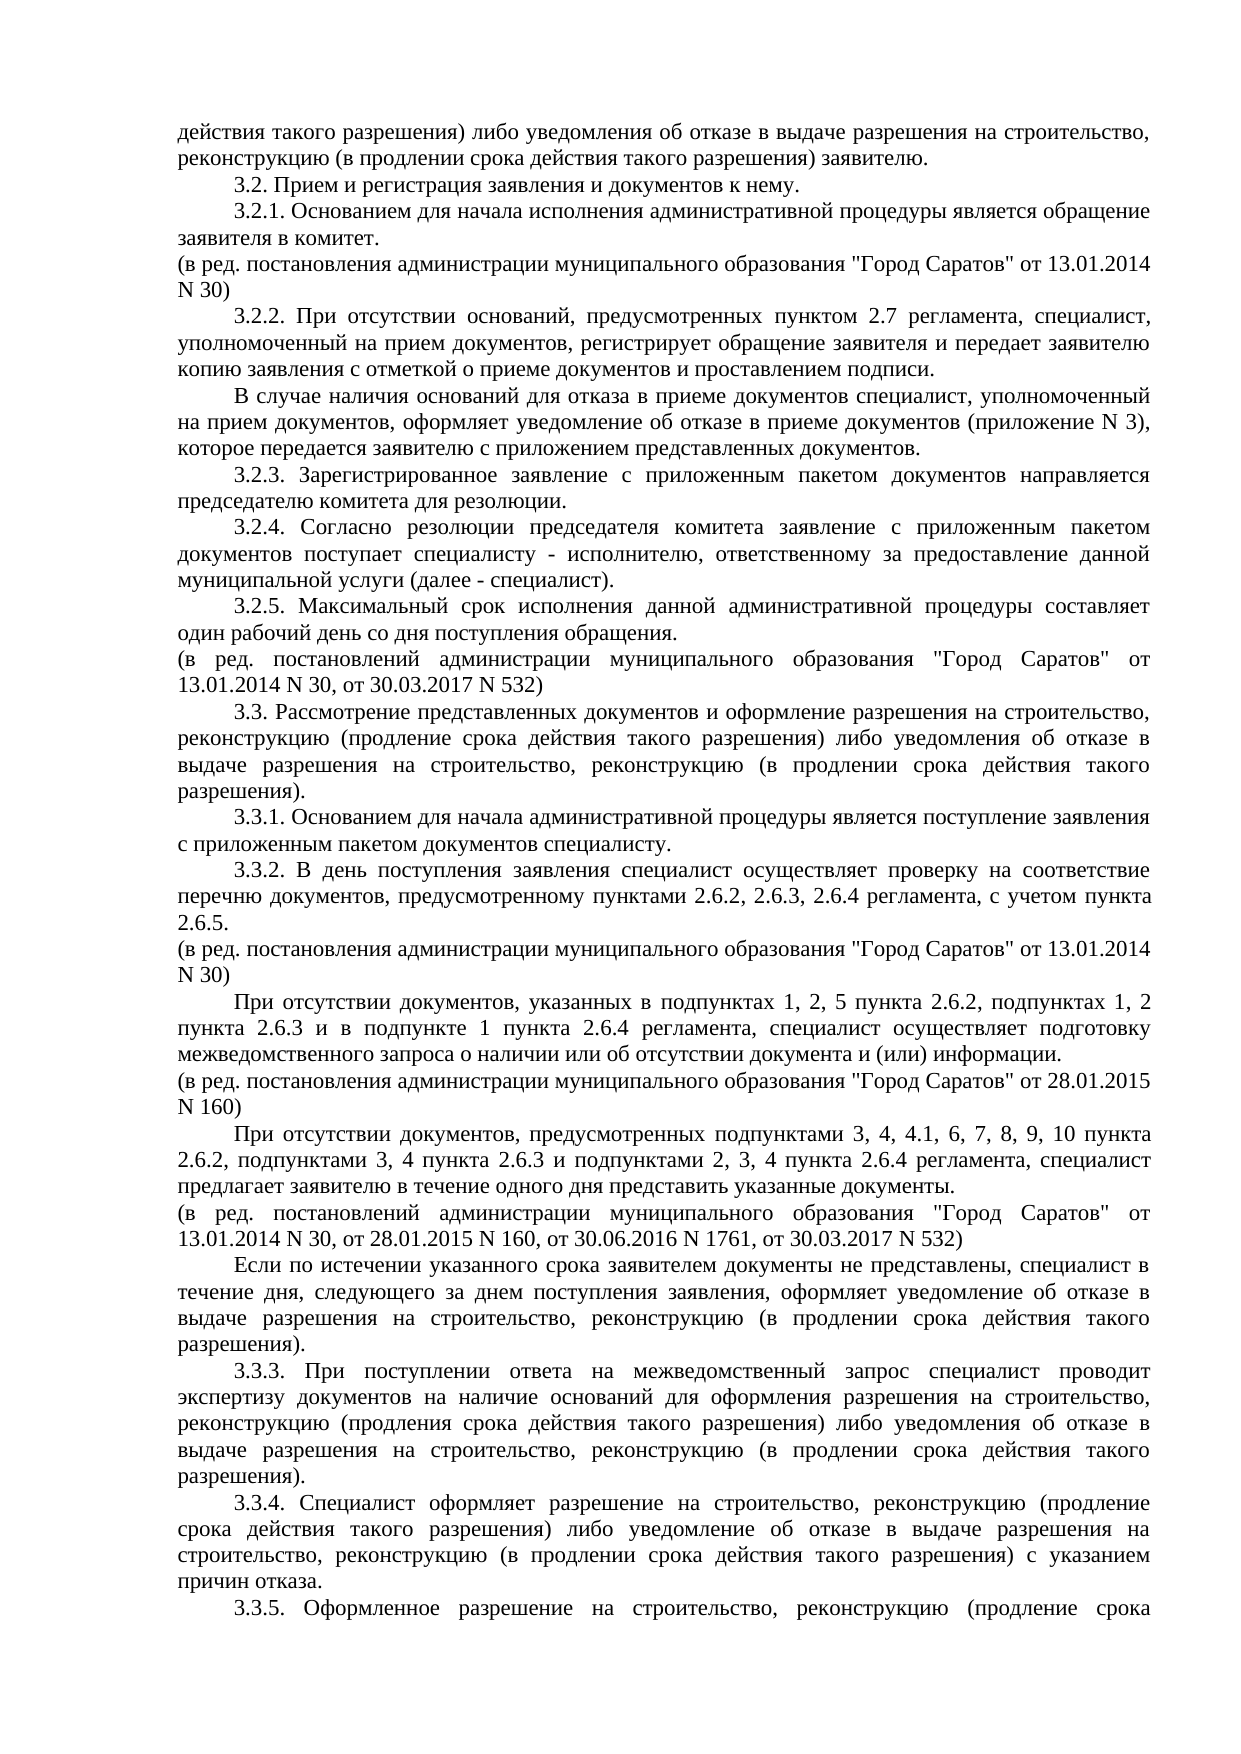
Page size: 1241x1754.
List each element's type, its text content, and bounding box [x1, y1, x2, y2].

text 3.2.2. При отсутствии оснований, предусмотренных пунктом 2.7 регламента, специалист, уполномоченный на прием документов, регистрирует обращение заявителя и передает заявителю копию заявления с отметкой о приеме документов и проставлением подписи. [177, 303, 1152, 382]
text 3.3. Рассмотрение представленных документов и оформление разрешения на строительство, реконструкцию (продление срока действия такого разрешения) либо уведомления об отказе в выдаче разрешения на строительство, реконструкцию (в продлении срока действия такого разрешения). [177, 698, 1152, 803]
text 3.2.3. Зарегистрированное заявление с приложенным пакетом документов направляется председателю комитета для резолюции. [177, 461, 1152, 513]
text В случае наличия оснований для отказа в приеме документов специалист, уполномоченный на прием документов, оформляет уведомление об отказе в приеме документов (приложение N 3), которое передается заявителю с приложением представленных документов. [177, 382, 1152, 461]
text 3.2.1. Основанием для начала исполнения административной процедуры является обращение заявителя в комитет. [177, 197, 1152, 250]
text (в ред. постановлений администрации муниципального образования "Город Саратов" от 13.01.2014 N 30, от 28.01.2015 N 160, от 30.06.2016 N 1761, от 30.03.2017 N 532) [177, 1199, 1152, 1251]
text 3.2. Прием и регистрация заявления и документов к нему. [177, 171, 1152, 197]
text 3.3.2. В день поступления заявления специалист осуществляет проверку на соответствие перечню документов, предусмотренному пунктами 2.6.2, 2.6.3, 2.6.4 регламента, с учетом пункта 2.6.5. [177, 856, 1152, 935]
text (в ред. постановления администрации муниципального образования "Город Саратов" от 13.01.2014 N 30) [177, 250, 1152, 303]
text 3.3.4. Специалист оформляет разрешение на строительство, реконструкцию (продление срока действия такого разрешения) либо уведомление об отказе в выдаче разрешения на строительство, реконструкцию (в продлении срока действия такого разрешения) с указанием причин отказа. [177, 1488, 1152, 1594]
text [177, 1594, 1152, 1620]
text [177, 118, 1152, 171]
text При отсутствии документов, указанных в подпунктах 1, 2, 5 пункта 2.6.2, подпунктах 1, 2 пункта 2.6.3 и в подпункте 1 пункта 2.6.4 регламента, специалист осуществляет подготовку межведомственного запроса о наличии или об отсутствии документа и (или) информации. [177, 988, 1152, 1067]
text 3.3.3. При поступлении ответа на межведомственный запрос специалист проводит экспертизу документов на наличие оснований для оформления разрешения на строительство, реконструкцию (продления срока действия такого разрешения) либо уведомления об отказе в выдаче разрешения на строительство, реконструкцию (в продлении срока действия такого разрешения). [177, 1357, 1152, 1488]
text 3.3.1. Основанием для начала административной процедуры является поступление заявления с приложенным пакетом документов специалисту. [177, 803, 1152, 856]
text 3.2.5. Максимальный срок исполнения данной административной процедуры составляет один рабочий день со дня поступления обращения. [177, 592, 1152, 645]
text При отсутствии документов, предусмотренных подпунктами 3, 4, 4.1, 6, 7, 8, 9, 10 пункта 2.6.2, подпунктами 3, 4 пункта 2.6.3 и подпунктами 2, 3, 4 пункта 2.6.4 регламента, специалист предлагает заявителю в течение одного дня представить указанные документы. [177, 1119, 1152, 1199]
text Если по истечении указанного срока заявителем документы не представлены, специалист в течение дня, следующего за днем поступления заявления, оформляет уведомление об отказе в выдаче разрешения на строительство, реконструкцию (в продлении срока действия такого разрешения). [177, 1251, 1152, 1357]
text 3.2.4. Согласно резолюции председателя комитета заявление с приложенным пакетом документов поступает специалисту - исполнителю, ответственному за предоставление данной муниципальной услуги (далее - специалист). [177, 513, 1152, 592]
text (в ред. постановлений администрации муниципального образования "Город Саратов" от 13.01.2014 N 30, от 30.03.2017 N 532) [177, 645, 1152, 698]
text (в ред. постановления администрации муниципального образования "Город Саратов" от 28.01.2015 N 160) [177, 1067, 1152, 1119]
text (в ред. постановления администрации муниципального образования "Город Саратов" от 13.01.2014 N 30) [177, 935, 1152, 988]
